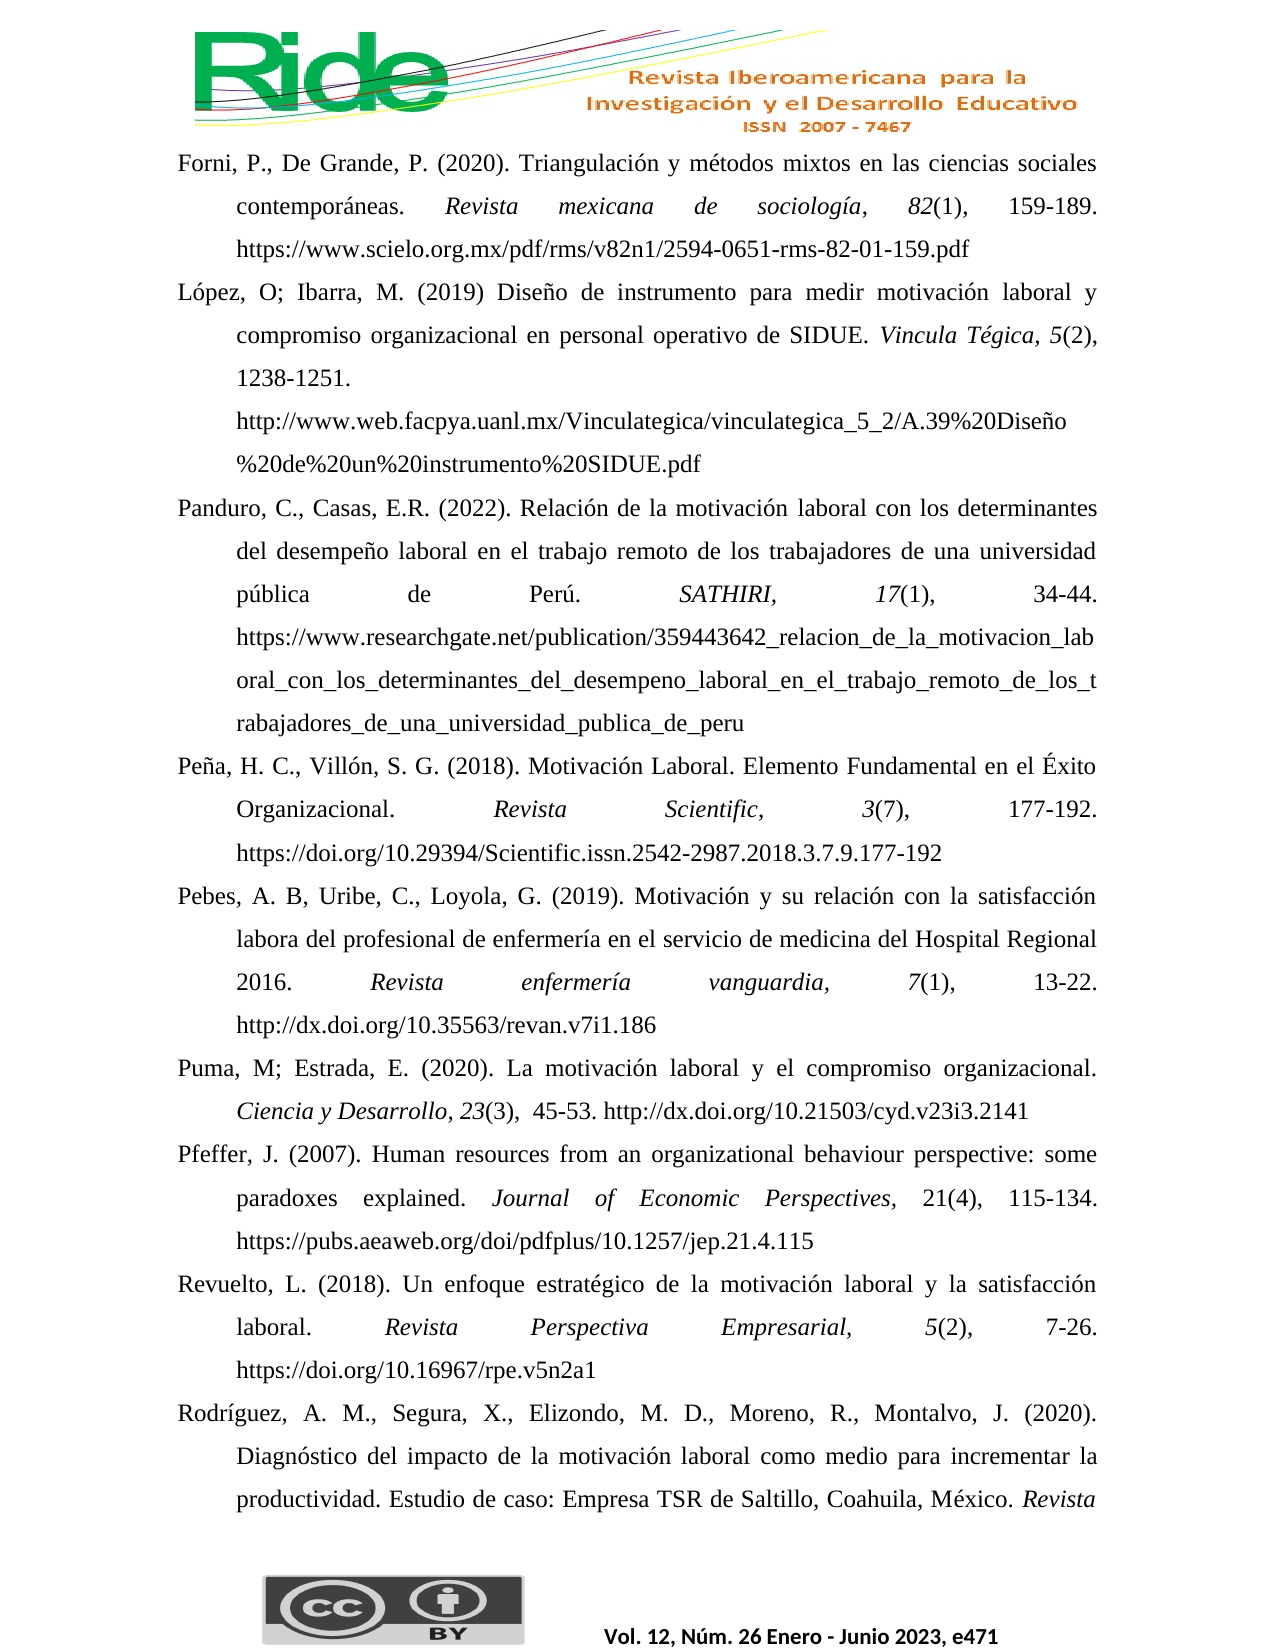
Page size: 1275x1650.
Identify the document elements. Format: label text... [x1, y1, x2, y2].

text Pebes, A. B, Uribe, C., Loyola, G. (2019). Motivación y su relación con la satisfacción labora del profesional de enfermería en el servicio de medicina del Hospital Regional 2016. Revista enfermería vanguardia, 7(1), 13-22. http://dx.doi.org/10.35563/revan.v7i1.186 [177, 881, 1098, 1039]
text Forni, P., De Grande, P. (2020). Triangulación y métodos mixtos en las ciencias sociales contemporáneas. Revista mexicana de sociología, 82(1), 159-189. https://www.scielo.org.mx/pdf/rms/v82n1/2594-0651-rms-82-01-159.pdf [177, 148, 1098, 263]
text Revuelto, L. (2018). Un enfoque estratégico de la motivación laboral y la satisfacción laboral. Revista Perspectiva Empresarial, 5(2), 7-26. https://doi.org/10.16967/rpe.v5n2a1 [177, 1269, 1098, 1384]
text Panduro, C., Casas, E.R. (2022). Relación de la motivación laboral con los determinantes del desempeño laboral en el trabajo remoto de los trabajadores de una universidad pública de Perú. SATHIRI, 17(1), 34-44. https://www.researchgate.net/publication/359443642_relacion_de_la_motivacion_laboral_con_los_determinantes_del_desempeno_laboral_en_el_trabajo_remoto_de_los_trabajadores_de_una_universidad_publica_de_peru [177, 493, 1098, 737]
picture [194, 30, 1081, 135]
text Puma, M; Estrada, E. (2020). La motivación laboral y el compromiso organizacional. Ciencia y Desarrollo, 23(3), 45-53. http://dx.doi.org/10.21503/cyd.v23i3.2141 [177, 1053, 1098, 1125]
text López, O; Ibarra, M. (2019) Diseño de instrumento para medir motivación laboral y compromiso organizacional en personal operativo de SIDUE. Vincula Tégica, 5(2), 1238-1251. http://www.web.facpya.uanl.mx/Vinculategica/vinculategica_5_2/A.39%20Diseño%20de%20un%20instrumento%20SIDUE.pdf [177, 277, 1098, 478]
text Pfeffer, J. (2007). Human resources from an organizational behaviour perspective: some paradoxes explained. Journal of Economic Perspectives, 21(4), 115-134. https://pubs.aeaweb.org/doi/pdfplus/10.1257/jep.21.4.115 [177, 1139, 1098, 1254]
text Peña, H. C., Villón, S. G. (2018). Motivación Laboral. Elemento Fundamental en el Éxito Organizacional. Revista Scientific, 3(7), 177-192. https://doi.org/10.29394/Scientific.issn.2542-2987.2018.3.7.9.177-192 [177, 751, 1098, 866]
picture [262, 1575, 525, 1645]
